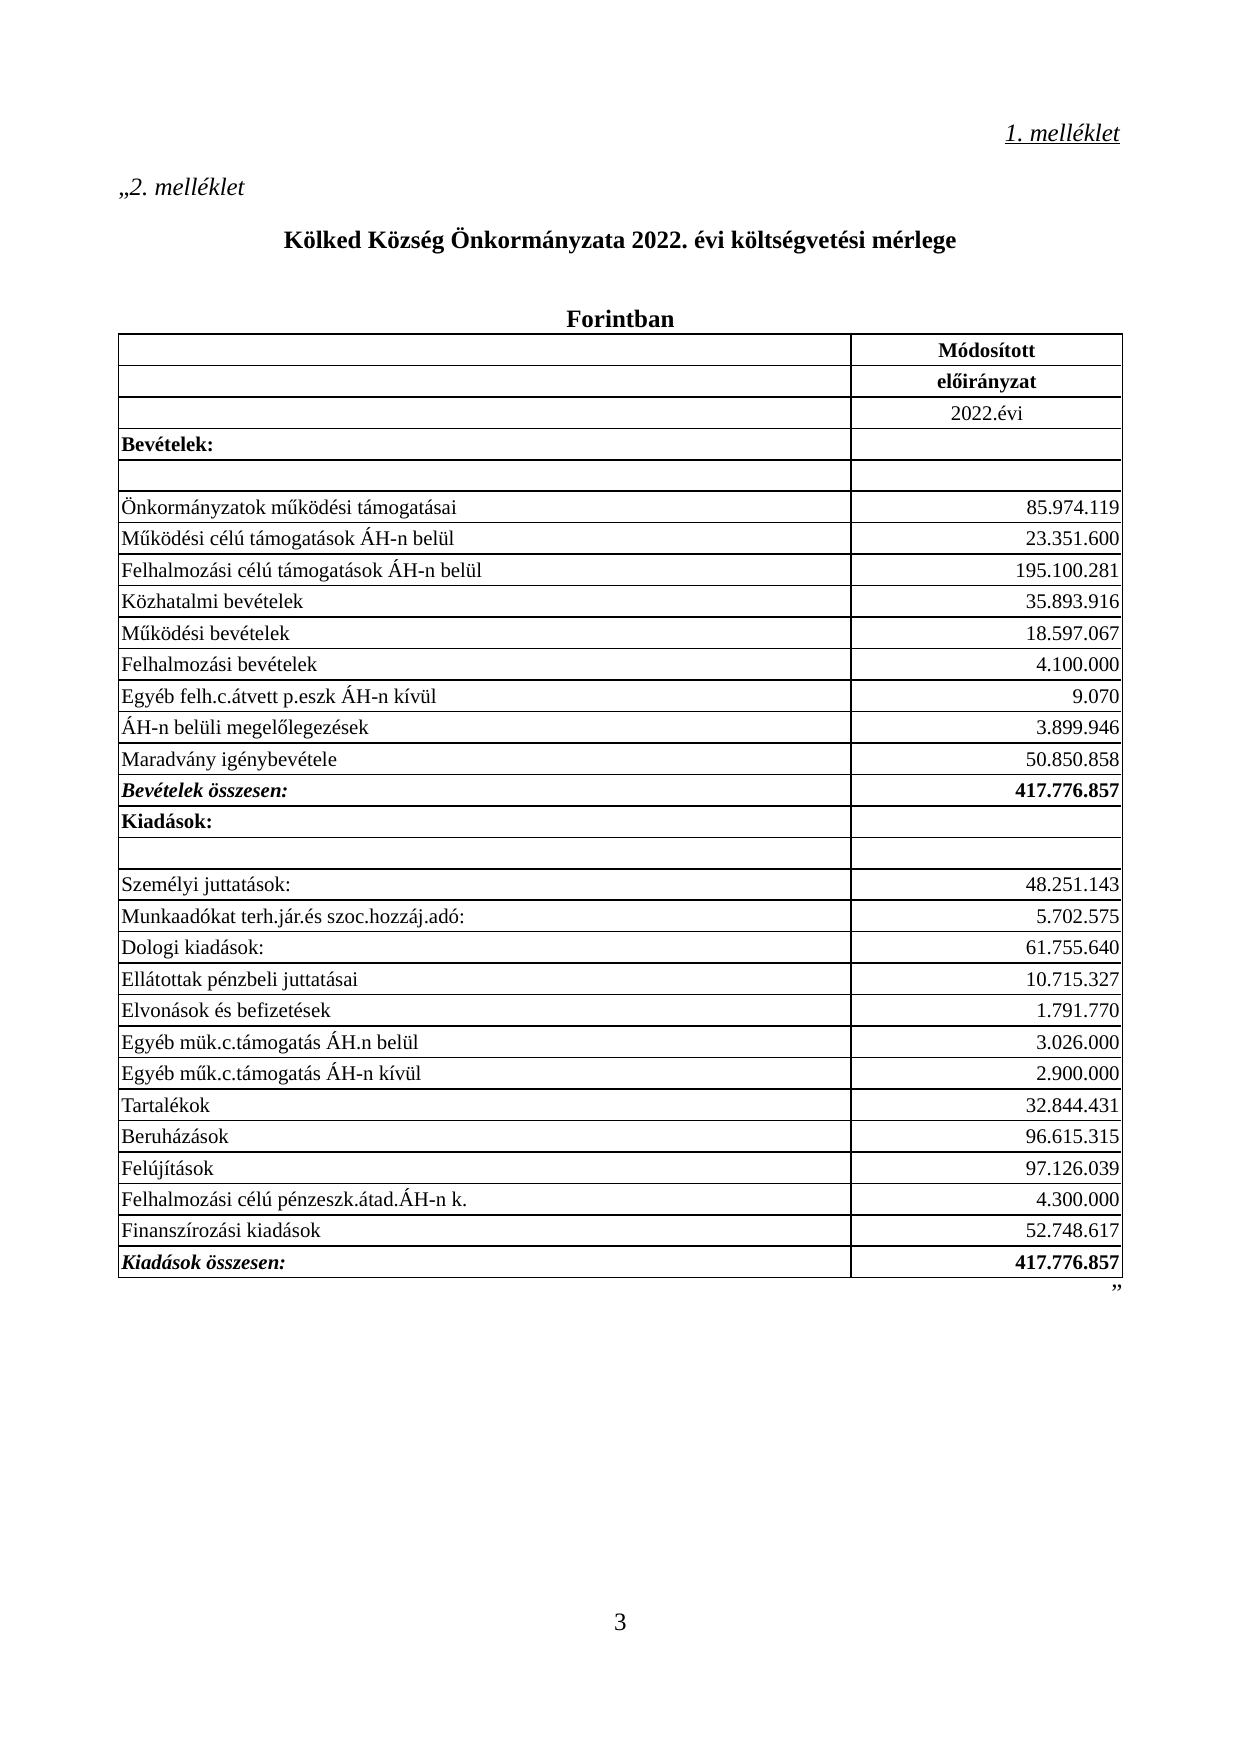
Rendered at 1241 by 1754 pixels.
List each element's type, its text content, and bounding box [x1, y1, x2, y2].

table_cell 35.893.916 [852, 585, 1122, 616]
table_cell Felújítások [119, 1153, 850, 1182]
table_cell 96.615.315 [852, 1120, 1122, 1151]
table_header [119, 335, 850, 364]
table_cell Bevételek összesen: [119, 775, 850, 805]
table_cell Felhalmozási bevételek [119, 649, 850, 679]
text „2. melléklet [118, 172, 1122, 201]
table_cell Finanszírozási kiadások [119, 1216, 850, 1245]
table_cell [119, 838, 850, 868]
table_cell 52.748.617 [852, 1214, 1122, 1245]
text 1. melléklet [118, 118, 1122, 147]
table_cell Maradvány igénybevétele [119, 744, 850, 773]
table_cell Felhalmozási célú támogatások ÁH-n belül [119, 555, 850, 585]
table_cell Egyéb felh.c.átvett p.eszk ÁH-n kívül [119, 681, 850, 711]
table_cell Felhalmozási célú pénzeszk.átad.ÁH-n k. [119, 1184, 850, 1214]
table_cell 32.844.431 [852, 1088, 1122, 1119]
table_cell 23.351.600 [852, 522, 1122, 553]
table_cell [119, 461, 850, 490]
table_cell ÁH-n belüli megelőlegezések [119, 712, 850, 742]
table_cell Tartalékok [119, 1090, 850, 1119]
table_cell Dologi kiadások: [119, 932, 850, 962]
table_cell 417.776.857 [852, 1245, 1122, 1277]
table_cell [119, 398, 850, 427]
text ” [118, 1278, 1122, 1307]
table_cell Személyi juttatások: [119, 870, 850, 899]
text Forintban [118, 304, 1122, 333]
table_cell Közhatalmi bevételek [119, 586, 850, 616]
table_cell [119, 366, 850, 396]
table_cell 4.100.000 [852, 648, 1122, 679]
table_cell Kiadások: [119, 807, 850, 836]
table_cell 3.899.946 [852, 711, 1122, 742]
table_cell Beruházások [119, 1121, 850, 1151]
table_cell 97.126.039 [852, 1151, 1122, 1182]
table_cell Működési bevételek [119, 618, 850, 648]
table_cell Munkaadókat terh.jár.és szoc.hozzáj.adó: [119, 901, 850, 931]
table_cell [852, 836, 1122, 868]
table_cell 5.702.575 [852, 899, 1122, 931]
table_cell 2022.évi [852, 396, 1122, 427]
table_cell Önkormányzatok működési támogatásai [119, 492, 850, 522]
table_cell 85.974.119 [852, 490, 1122, 522]
table_cell 50.850.858 [852, 742, 1122, 773]
table_cell Elvonások és befizetések [119, 995, 850, 1025]
table_cell 18.597.067 [852, 616, 1122, 648]
table_cell 9.070 [852, 679, 1122, 711]
table_cell 4.300.000 [852, 1183, 1122, 1214]
table_cell [852, 805, 1122, 836]
table_cell Ellátottak pénzbeli juttatásai [119, 964, 850, 994]
table_cell [852, 428, 1122, 459]
table_cell Kiadások összesen: [119, 1247, 850, 1277]
table_cell 417.776.857 [852, 774, 1122, 805]
table_cell Bevételek: [119, 429, 850, 459]
table_cell [852, 459, 1122, 490]
table_cell 61.755.640 [852, 931, 1122, 962]
table_cell Működési célú támogatások ÁH-n belül [119, 523, 850, 553]
table_cell 1.791.770 [852, 994, 1122, 1025]
table_cell Egyéb mük.c.támogatás ÁH.n belül [119, 1027, 850, 1057]
table_cell Egyéb műk.c.támogatás ÁH-n kívül [119, 1058, 850, 1088]
table_cell 10.715.327 [852, 962, 1122, 994]
table_cell 3.026.000 [852, 1025, 1122, 1057]
table_header Módosított [852, 335, 1122, 364]
table_cell előirányzat [852, 365, 1122, 396]
text Kölked Község Önkormányzata 2022. évi költségvetési mérlege [118, 226, 1122, 254]
table_cell 2.900.000 [852, 1057, 1122, 1088]
table_cell 48.251.143 [852, 868, 1122, 899]
table_cell 195.100.281 [852, 553, 1122, 585]
